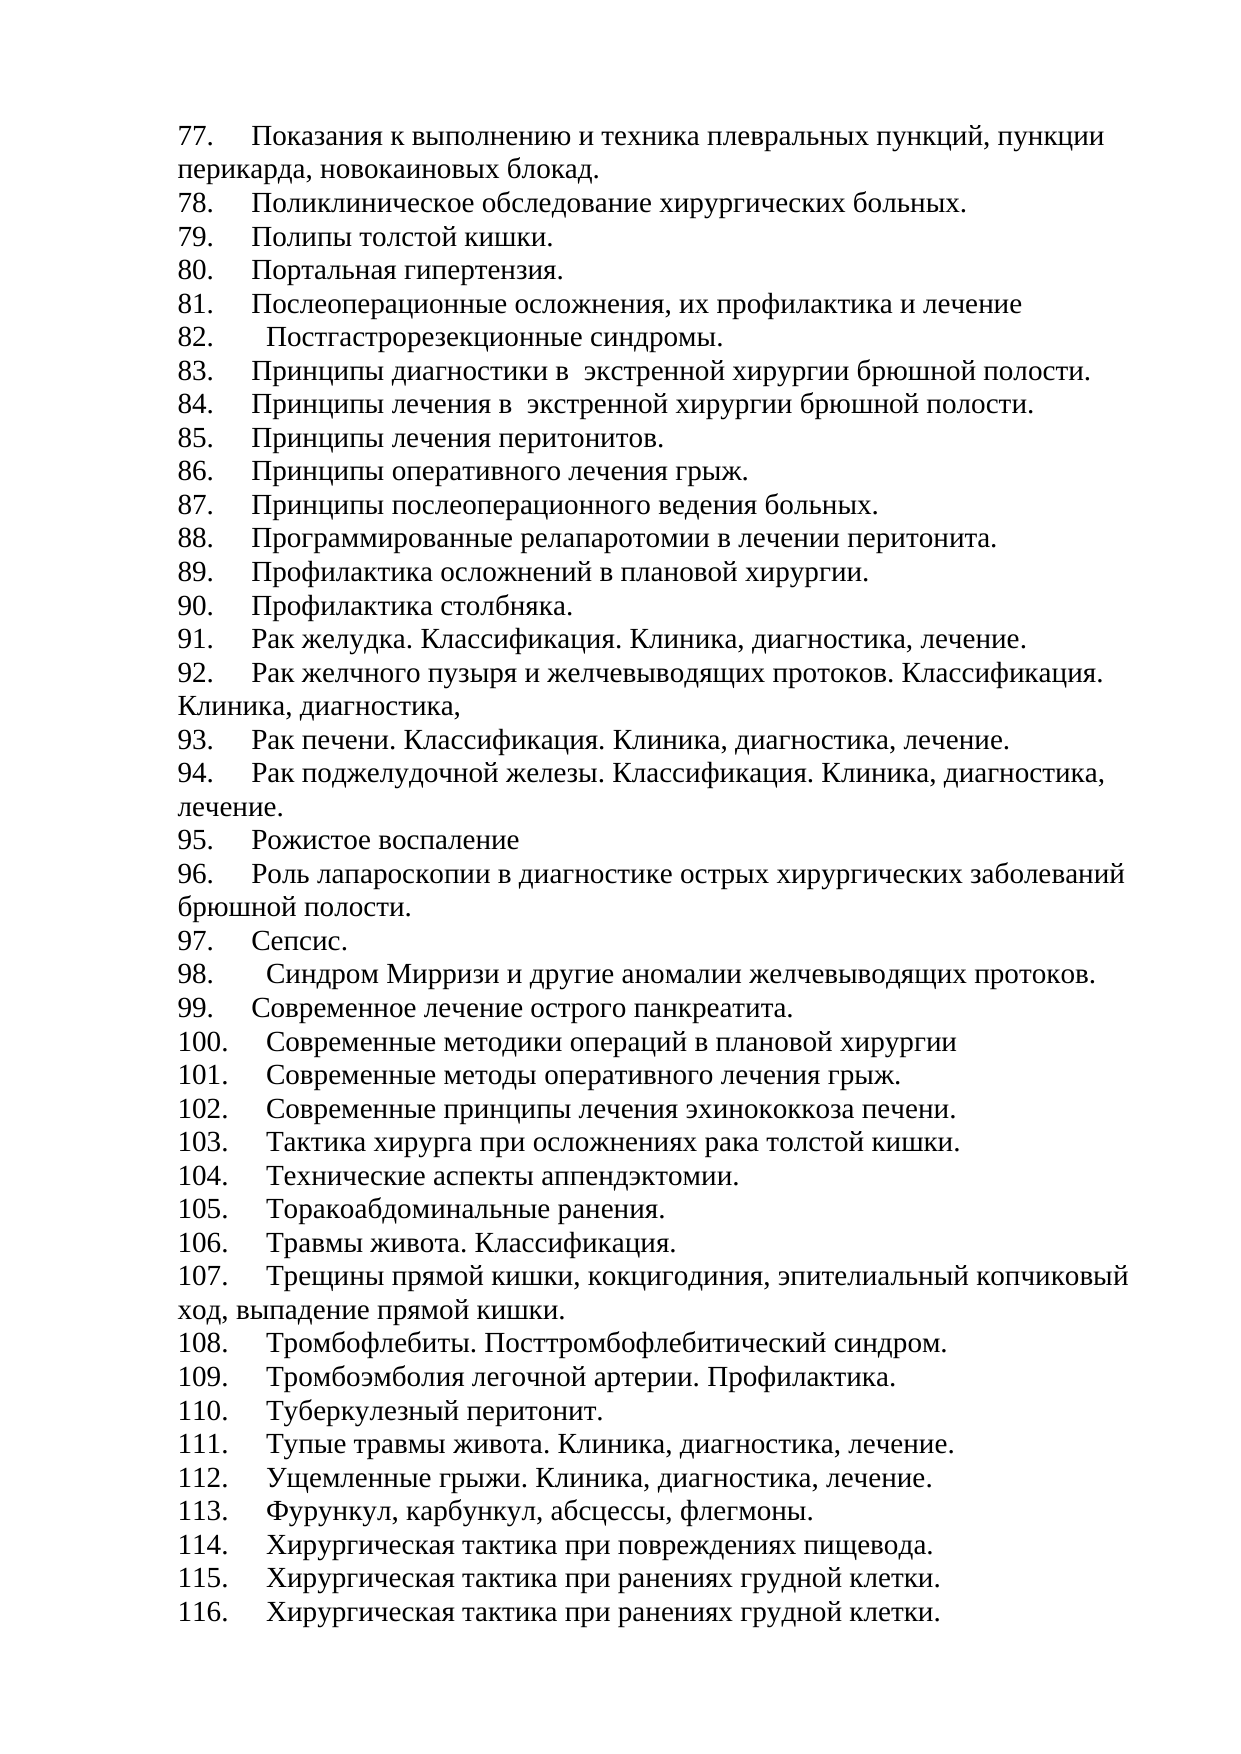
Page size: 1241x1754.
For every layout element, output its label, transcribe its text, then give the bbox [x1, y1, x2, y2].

list Портальная гипертензия. [177, 252, 1152, 286]
list Сепсис. [177, 923, 1152, 957]
list Тромбофлебиты. Посттромбофлебитический синдром. [177, 1326, 1152, 1359]
list Рак желудка. Классификация. Клиника, диагностика, лечение. [177, 621, 1152, 655]
list Туберкулезный перитонит. [177, 1393, 1152, 1426]
list Современное лечение острого панкреатита. [177, 990, 1152, 1024]
list Рак поджелудочной железы. Классификация. Клиника, диагностика, лечение. [177, 755, 1152, 822]
list Рак печени. Классификация. Клиника, диагностика, лечение. [177, 722, 1152, 755]
list Хирургическая тактика при ранениях грудной клетки. [177, 1594, 1152, 1627]
list Полипы толстой кишки. [177, 219, 1152, 252]
list Поликлиническое обследование хирургических больных. [177, 185, 1152, 219]
list Послеоперационные осложнения, их профилактика и лечение [177, 286, 1152, 319]
list Фурункул, карбункул, абсцессы, флегмоны. [177, 1493, 1152, 1527]
list Ущемленные грыжи. Клиника, диагностика, лечение. [177, 1460, 1152, 1493]
list Программированные релапаротомии в лечении перитонита. [177, 521, 1152, 554]
list Тактика хирурга при осложнениях рака толстой кишки. [177, 1124, 1152, 1158]
list Современные принципы лечения эхинококкоза печени. [177, 1091, 1152, 1124]
list Тупые травмы живота. Клиника, диагностика, лечение. [177, 1426, 1152, 1460]
list Принципы оперативного лечения грыж. [177, 453, 1152, 487]
list Профилактика осложнений в плановой хирургии. [177, 554, 1152, 588]
list Рожистое воспаление [177, 822, 1152, 856]
list Торакоабдоминальные ранения. [177, 1191, 1152, 1225]
list Принципы лечения в экстренной хирургии брюшной полости. [177, 386, 1152, 420]
list Профилактика столбняка. [177, 588, 1152, 621]
list Травмы живота. Классификация. [177, 1225, 1152, 1258]
list Принципы послеоперационного ведения больных. [177, 487, 1152, 521]
list Современные методы оперативного лечения грыж. [177, 1057, 1152, 1091]
list Рак желчного пузыря и желчевыводящих протоков. Классификация. Клиника, диагностика, [177, 655, 1152, 722]
list Показания к выполнению и техника плевральных пункций, пункции перикарда, новокаиновых блокад. [177, 118, 1152, 185]
list Принципы лечения перитонитов. [177, 420, 1152, 453]
list Синдром Мирризи и другие аномалии желчевыводящих протоков. [177, 957, 1152, 990]
list Современные методики операций в плановой хирургии [177, 1024, 1152, 1057]
list Роль лапароскопии в диагностике острых хирургических заболеваний брюшной полости. [177, 856, 1152, 923]
list Трещины прямой кишки, кокцигодиния, эпителиальный копчиковый ход, выпадение прямой кишки. [177, 1258, 1152, 1326]
list Хирургическая тактика при ранениях грудной клетки. [177, 1560, 1152, 1594]
list Тромбоэмболия легочной артерии. Профилактика. [177, 1359, 1152, 1393]
list Хирургическая тактика при повреждениях пищевода. [177, 1527, 1152, 1560]
list Принципы диагностики в экстренной хирургии брюшной полости. [177, 353, 1152, 386]
list Постгастрорезекционные синдромы. [177, 319, 1152, 353]
list Технические аспекты аппендэктомии. [177, 1158, 1152, 1191]
